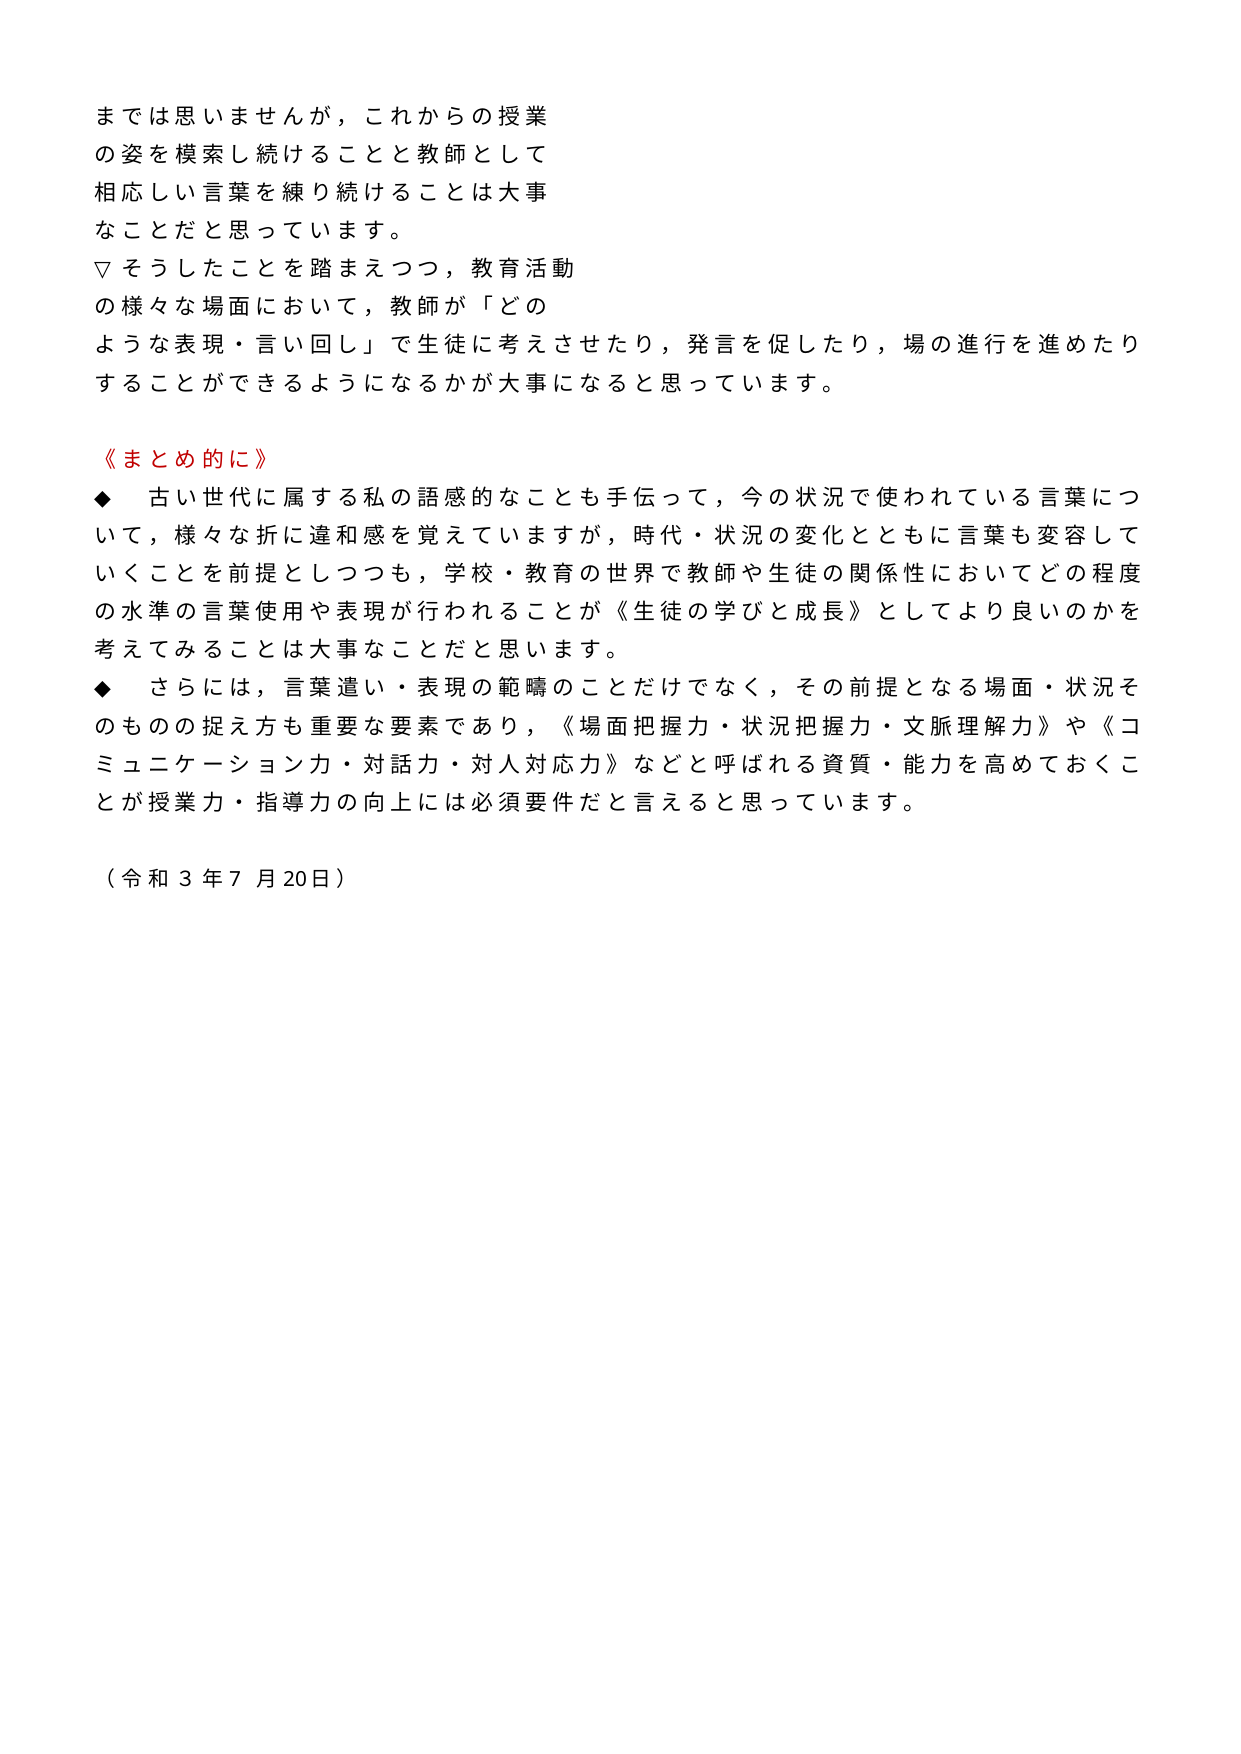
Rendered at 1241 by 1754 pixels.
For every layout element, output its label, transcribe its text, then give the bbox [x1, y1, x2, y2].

text なことだと思っています。 [94, 210, 1146, 248]
text 相応しい言葉を練り続けることは大事 [94, 172, 1146, 210]
text までは思いませんが，これからの授業 [94, 95, 1146, 133]
text 《まとめ的に》 [94, 438, 1146, 477]
text ◆ 古い世代に属する私の語感的なことも手伝って，今の状況で使われている言葉について，様々な折に違和感を覚えていますが，時代・状況の変化とともに言葉も変容していくことを前提としつつも，学校・教育の世界で教師や生徒の関係性においてどの程度の水準の言葉使用や表現が行われることが《生徒の学びと成長》としてより良いのかを考えてみることは大事なことだと思います。 [94, 477, 1146, 667]
text （令和３年7月20日） [94, 820, 1146, 896]
text ▽そうしたことを踏まえつつ，教育活動 [94, 248, 1146, 286]
text ような表現・言い回し」で生徒に考えさせたり，発言を促したり，場の進行を進めたりすることができるようになるかが大事になると思っています。 [94, 324, 1146, 400]
text の姿を模索し続けることと教師として [94, 133, 1146, 172]
text ◆ さらには，言葉遣い・表現の範疇のことだけでなく，その前提となる場面・状況そのものの捉え方も重要な要素であり，《場面把握力・状況把握力・文脈理解力》や《コミュニケーション力・対話力・対人対応力》などと呼ばれる資質・能力を高めておくことが授業力・指導力の向上には必須要件だと言えると思っています。 [94, 667, 1146, 820]
text の様々な場面において，教師が「どの [94, 286, 1146, 324]
